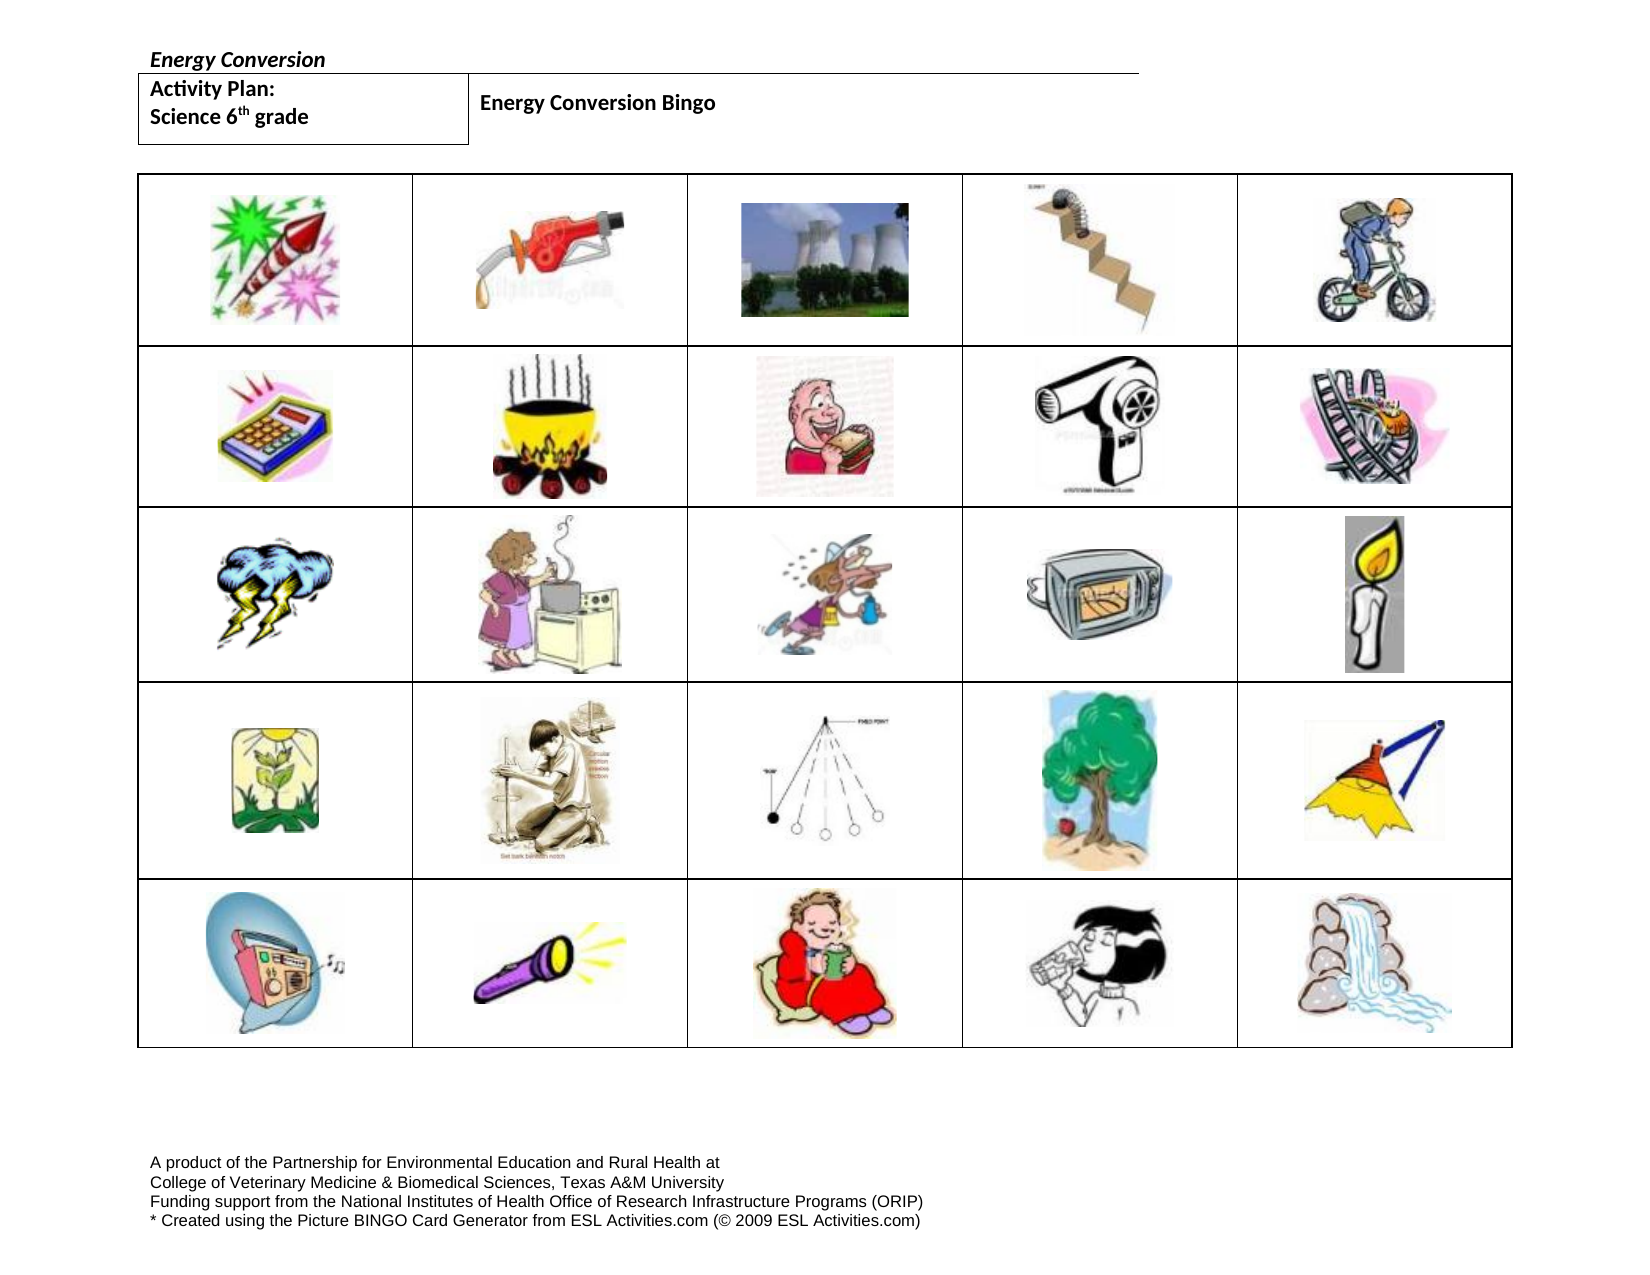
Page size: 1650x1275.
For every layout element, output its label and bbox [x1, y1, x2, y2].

table_cell [1238, 347, 1511, 506]
table_cell [963, 880, 1237, 1047]
picture [1035, 356, 1165, 496]
table_header [1238, 175, 1511, 345]
picture [741, 203, 909, 317]
picture [480, 697, 620, 864]
picture [478, 515, 622, 674]
picture [1345, 516, 1405, 673]
table_cell [139, 880, 412, 1047]
table_cell [688, 880, 962, 1047]
table_cell [139, 347, 412, 506]
table_header [688, 175, 962, 345]
picture [753, 888, 897, 1039]
picture [205, 892, 345, 1034]
picture [473, 922, 627, 1004]
table_cell [1238, 508, 1511, 681]
picture [217, 370, 334, 482]
picture [757, 534, 893, 655]
picture [475, 211, 625, 309]
table_cell [139, 683, 412, 878]
table_cell [413, 347, 687, 506]
table_cell [413, 683, 687, 878]
table_cell [139, 508, 412, 681]
picture [1297, 893, 1452, 1033]
picture [1027, 549, 1173, 640]
picture [756, 356, 894, 497]
table_header [413, 175, 687, 345]
table_cell [413, 508, 687, 681]
picture [1025, 900, 1174, 1027]
picture [210, 195, 340, 325]
table_cell [688, 347, 962, 506]
table_cell [413, 880, 687, 1047]
picture [1023, 184, 1176, 336]
table_cell [1238, 683, 1511, 878]
picture [216, 535, 334, 653]
picture [1042, 690, 1158, 871]
table_cell [1238, 880, 1511, 1047]
table_cell [963, 683, 1237, 878]
table_header [963, 175, 1237, 345]
picture [1299, 368, 1450, 484]
table_cell [963, 347, 1237, 506]
table_header [139, 175, 412, 345]
picture [1304, 720, 1446, 841]
picture [1312, 198, 1437, 322]
table_cell [688, 683, 962, 878]
picture [760, 715, 890, 846]
picture [231, 728, 319, 833]
table_cell [688, 508, 962, 681]
picture [493, 354, 608, 499]
table_cell [963, 508, 1237, 681]
